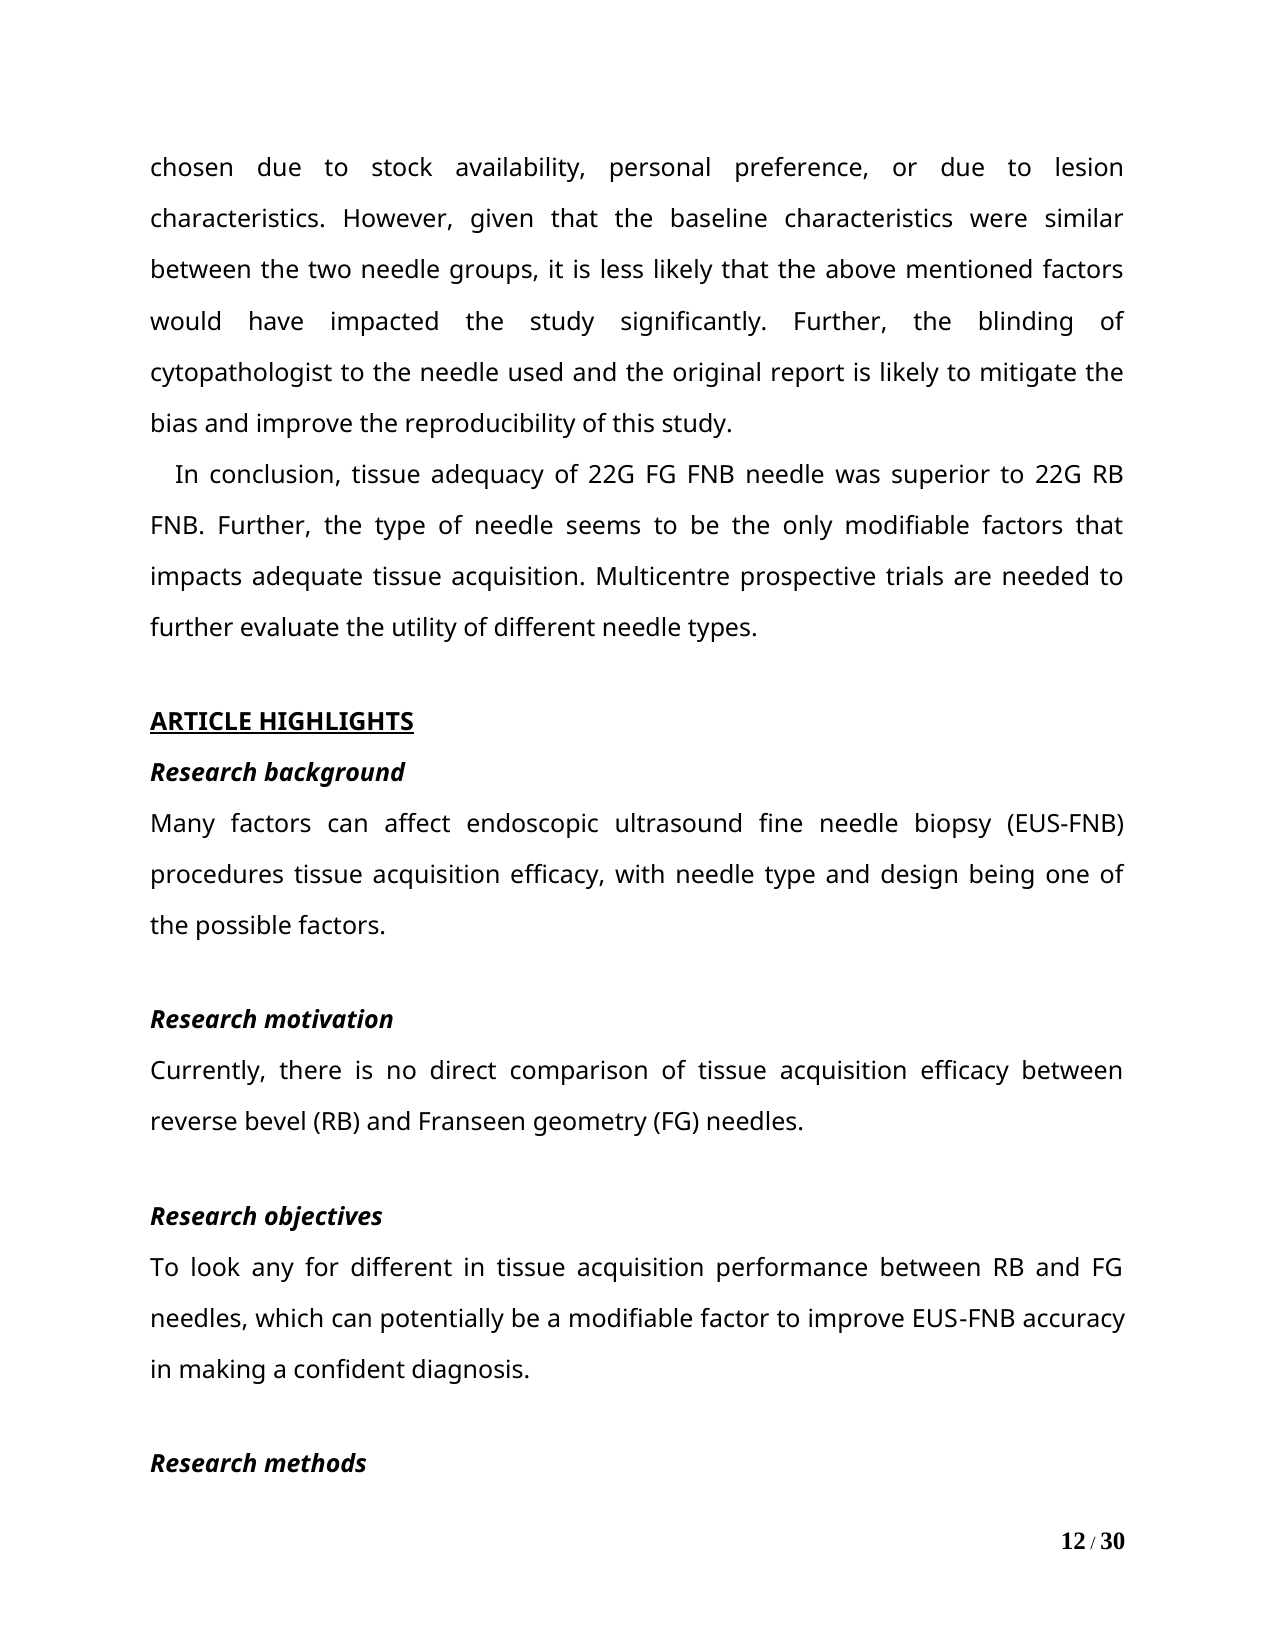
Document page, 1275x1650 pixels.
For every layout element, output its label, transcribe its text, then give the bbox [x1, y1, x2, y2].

text Research methods [150, 1445, 1125, 1479]
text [150, 150, 1125, 439]
text Research objectives [150, 1198, 1125, 1232]
text Currently, there is no direct comparison of tissue acquisition efficacy between reverse bevel (RB) and Franseen geometry (FG) needles. [150, 1053, 1125, 1138]
text Many factors can affect endoscopic ultrasound fine needle biopsy (EUS-FNB) procedures tissue acquisition efficacy, with needle type and design being one of the possible factors. [150, 806, 1125, 942]
text Research motivation [150, 1002, 1125, 1036]
text ARTICLE HIGHLIGHTS [150, 703, 1125, 738]
text To look any for different in tissue acquisition performance between RB and FG needles, which can potentially be a modifiable factor to improve EUS-FNB accuracy in making a confident diagnosis. [150, 1249, 1125, 1385]
text Research background [150, 754, 1125, 789]
text In conclusion, tissue adequacy of 22G FG FNB needle was superior to 22G RB FNB. Further, the type of needle seems to be the only modifiable factors that impacts adequate tissue acquisition. Multicentre prospective trials are needed to further evaluate the utility of different needle types. [150, 456, 1125, 643]
